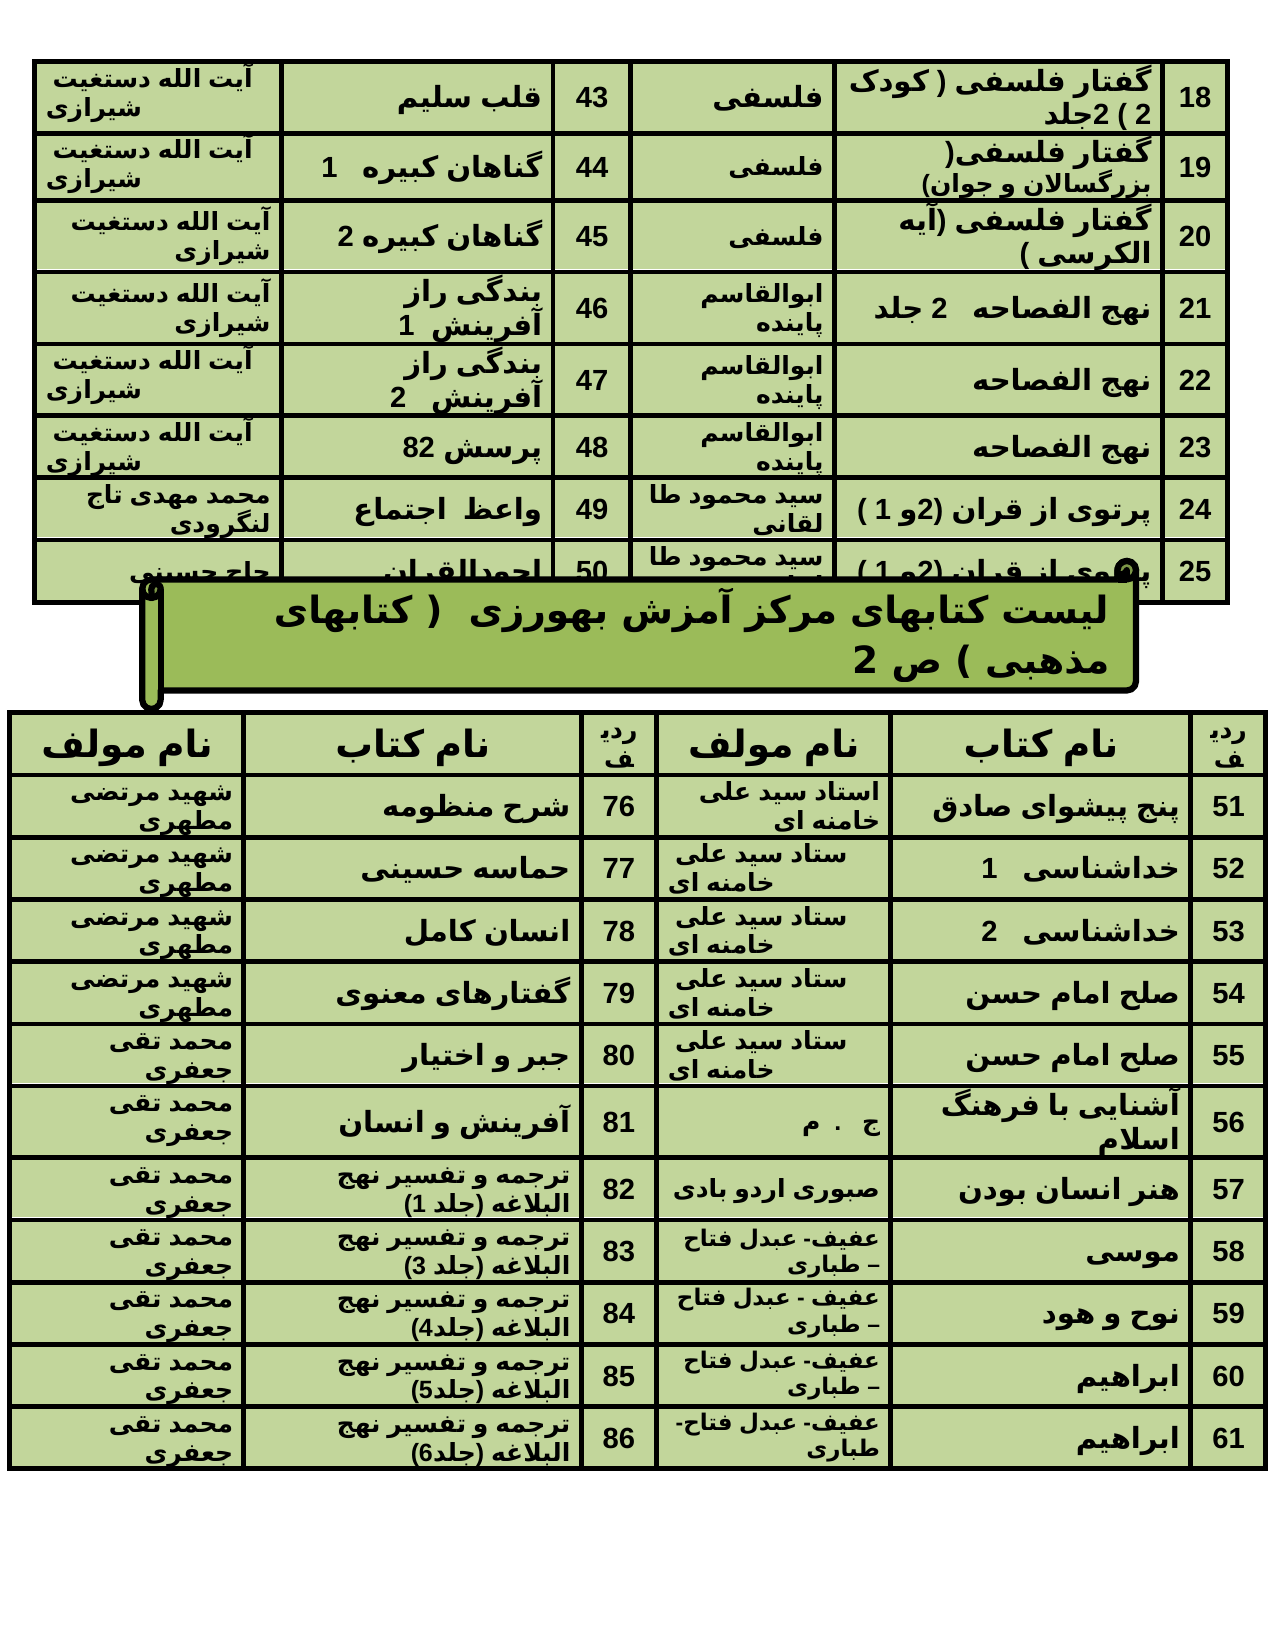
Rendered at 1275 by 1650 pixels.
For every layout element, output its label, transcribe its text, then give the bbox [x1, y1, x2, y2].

table_cell آیت الله دستغیت شیرازی [37, 203, 279, 269]
table_cell 50 [555, 542, 628, 576]
table_cell 55 [1193, 1026, 1263, 1083]
table_cell ابراهیم [893, 1409, 1188, 1466]
table_cell 24 [1165, 480, 1225, 537]
table_cell حاج حسینی [37, 542, 279, 600]
table_cell 47 [555, 346, 628, 413]
table_cell ترجمه و تفسیر نهج البلاغه (جلد5) [246, 1347, 579, 1404]
table_cell شهید مرتضی مطهری [12, 777, 241, 835]
table_header ردیف [584, 715, 654, 773]
table_cell استاد سید علی خامنه ای [659, 777, 888, 835]
table_cell 61 [1193, 1409, 1263, 1466]
table_cell حماسه حسینی [246, 840, 579, 897]
table_cell ستاد سید علی خامنه ای [659, 840, 888, 897]
table_cell محمد تقی جعفری [12, 1222, 241, 1280]
table_cell 23 [1165, 418, 1225, 475]
table_cell 49 [555, 480, 628, 537]
table_cell موسی [893, 1222, 1188, 1280]
table_header نام کتاب [893, 715, 1188, 773]
table_cell انسان کامل [246, 902, 579, 959]
table_cell 45 [555, 203, 628, 269]
table_cell صلح امام حسن [893, 1026, 1188, 1083]
table_cell پرتوی از قران (2و 1 ) [837, 542, 1160, 600]
table_header نام مولف [659, 715, 888, 773]
table_cell 59 [1193, 1285, 1263, 1342]
table_cell ترجمه و تفسیر نهج البلاغه (جلد4) [246, 1285, 579, 1342]
table_cell 56 [1193, 1088, 1263, 1155]
table_cell گفتار فلسفی ( کودک2 ) 2جلد [837, 64, 1160, 131]
table_cell فلسفی [633, 203, 832, 269]
table_cell 20 [1165, 203, 1225, 269]
table_cell 85 [584, 1347, 654, 1404]
table_cell نهج الفصاحه [837, 418, 1160, 475]
table_cell 53 [1193, 902, 1263, 959]
table_cell آیت الله دستغیت شیرازی [37, 346, 279, 413]
table_cell 81 [584, 1088, 654, 1155]
table_cell هنر انسان بودن [893, 1160, 1188, 1217]
table_cell شهید مرتضی مطهری [12, 840, 241, 897]
table_cell آفرینش و انسان [246, 1088, 579, 1155]
table_cell 46 [555, 274, 628, 341]
table_cell 82 [584, 1160, 654, 1217]
table_cell 83 [584, 1222, 654, 1280]
table_cell 43 [555, 64, 628, 131]
table_cell محمد تقی جعفری [12, 1409, 241, 1466]
table_cell 44 [555, 136, 628, 198]
table_cell نوح و هود [893, 1285, 1188, 1342]
table_cell ابوالقاسم پاینده [633, 274, 832, 341]
table_cell فلسفی [633, 136, 832, 198]
table_cell فلسفی [633, 64, 832, 131]
table_cell خداشناسی 1 [893, 840, 1188, 897]
table_cell گناهان کبیره 1 [284, 136, 551, 198]
table_cell شرح منظومه [246, 777, 579, 835]
table_cell اجودالقران [284, 542, 551, 576]
table_cell آیت الله دستغیت شیرازی [37, 418, 279, 475]
table_cell 52 [1193, 840, 1263, 897]
table_cell شهید مرتضی مطهری [12, 964, 241, 1021]
table_cell بندگی راز آفرینش 1 [284, 274, 551, 341]
table_cell نهج الفصاحه [837, 346, 1160, 413]
table_cell 19 [1165, 136, 1225, 198]
table_cell محمد مهدی تاج لنگرودی [37, 480, 279, 537]
table_cell 86 [584, 1409, 654, 1466]
table_cell نهج الفصاحه 2 جلد [837, 274, 1160, 341]
table_cell محمد تقی جعفری [12, 1347, 241, 1404]
table_cell سید محمود طا لقانی [633, 542, 832, 576]
table_cell 79 [584, 964, 654, 1021]
table_cell 58 [1193, 1222, 1263, 1280]
table_cell صبوری اردو بادی [659, 1160, 888, 1217]
table_cell 80 [584, 1026, 654, 1083]
table_cell 60 [1193, 1347, 1263, 1404]
table_cell جبر و اختیار [246, 1026, 579, 1083]
table_cell آیت الله دستغیت شیرازی [37, 274, 279, 341]
table_cell 84 [584, 1285, 654, 1342]
table_cell 18 [1165, 64, 1225, 131]
table_cell ستاد سید علی خامنه ای [659, 1026, 888, 1083]
table_cell 48 [555, 418, 628, 475]
table_cell ستاد سید علی خامنه ای [659, 902, 888, 959]
table_header ردیف [1193, 715, 1263, 773]
table_cell 22 [1165, 346, 1225, 413]
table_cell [37, 136, 279, 198]
table_cell عفیف- عبدل فتاح – طباری [659, 1347, 888, 1404]
table_cell ترجمه و تفسیر نهج البلاغه (جلد 1) [246, 1160, 579, 1217]
table_cell گفتار فلسفی (آیه الکرسی ) [837, 203, 1160, 269]
table_cell شهید مرتضی مطهری [12, 902, 241, 959]
table_cell 54 [1193, 964, 1263, 1021]
table_cell محمد تقی جعفری [12, 1088, 241, 1155]
table_cell 21 [1165, 274, 1225, 341]
table_cell گفتارهای معنوی [246, 964, 579, 1021]
table_cell عفیف- عبدل فتاح – طباری [659, 1222, 888, 1280]
table_cell واعظ اجتماع [284, 480, 551, 537]
table_cell قلب سلیم [284, 64, 551, 131]
table_cell ستاد سید علی خامنه ای [659, 964, 888, 1021]
table_cell محمد تقی جعفری [12, 1026, 241, 1083]
table_cell 51 [1193, 777, 1263, 835]
table_cell ترجمه و تفسیر نهج البلاغه (جلد 3) [246, 1222, 579, 1280]
table_cell صلح امام حسن [893, 964, 1188, 1021]
table_cell عفیف- عبدل فتاح- طباری [659, 1409, 888, 1466]
table_cell 25 [1165, 542, 1225, 600]
table_cell سید محمود طا لقانی [633, 480, 832, 537]
table_cell گناهان کبیره 2 [284, 203, 551, 269]
table_cell ترجمه و تفسیر نهج البلاغه (جلد6) [246, 1409, 579, 1466]
table_cell آشنایی با فرهنگ اسلام [893, 1088, 1188, 1155]
table_cell 82 پرسش [284, 418, 551, 475]
table_cell 77 [584, 840, 654, 897]
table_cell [37, 64, 279, 131]
table_cell ابوالقاسم پاینده [633, 346, 832, 413]
table_cell 78 [584, 902, 654, 959]
table_cell گفتار فلسفی( بزرگسالان و جوان) [837, 136, 1160, 198]
table_cell 57 [1193, 1160, 1263, 1217]
table_cell محمد تقی جعفری [12, 1285, 241, 1342]
table_cell ابوالقاسم پاینده [633, 418, 832, 475]
table_cell 76 [584, 777, 654, 835]
table_cell عفیف - عبدل فتاح – طباری [659, 1285, 888, 1342]
table_cell محمد تقی جعفری [12, 1160, 241, 1217]
table_cell ج . م [659, 1088, 888, 1155]
table_cell پرتوی از قران (2و 1 ) [837, 480, 1160, 537]
table_cell بندگی راز آفرینش 2 [284, 346, 551, 413]
table_cell خداشناسی 2 [893, 902, 1188, 959]
table_cell پنج پیشوای صادق [893, 777, 1188, 835]
table_cell ابراهیم [893, 1347, 1188, 1404]
table_header نام کتاب [246, 715, 579, 773]
table_header نام مولف [12, 715, 241, 773]
